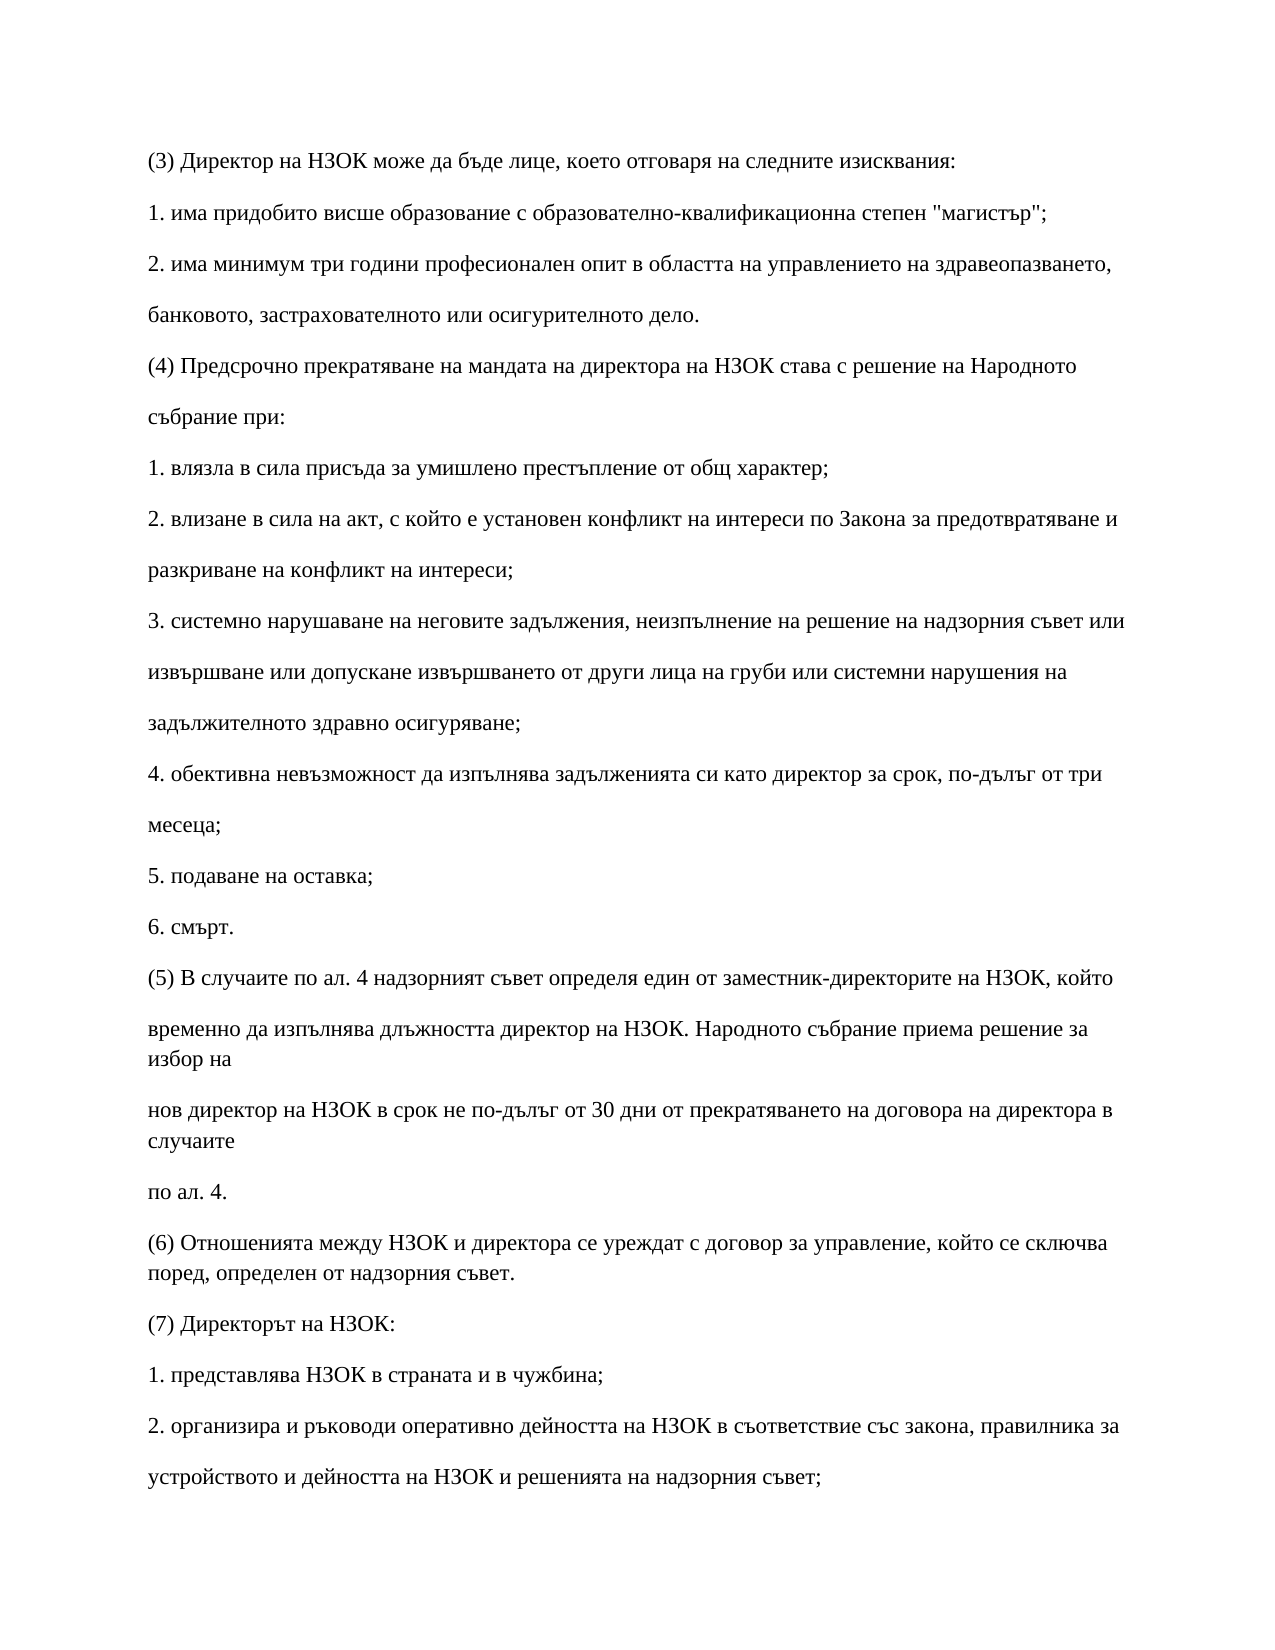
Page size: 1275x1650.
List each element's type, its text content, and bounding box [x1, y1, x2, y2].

text (5) В случаите по ал. 4 надзорният съвет определя един от заместник-директорите на НЗОК, който [148, 964, 1127, 991]
text (4) Предсрочно прекратяване на мандата на директора на НЗОК става с решение на Народното [148, 352, 1127, 378]
text 6. смърт. [148, 913, 1127, 939]
text разкриване на конфликт на интереси; [148, 556, 1127, 582]
text извършване или допускане извършването от други лица на груби или системни нарушения на [148, 658, 1127, 684]
text 4. обективна невъзможност да изпълнява задълженията си като директор за срок, по-дълъг от три [148, 760, 1127, 786]
text 1. представлява НЗОК в страната и в чужбина; [148, 1361, 1127, 1387]
text нов директор на НЗОК в срок не по-дълъг от 30 дни от прекратяването на договора на директора в случаите [148, 1097, 1127, 1153]
text 2. организира и ръководи оперативно дейността на НЗОК в съответствие със закона, правилника за [148, 1412, 1127, 1438]
text банковото, застрахователното или осигурителното дело. [148, 301, 1127, 327]
text по ал. 4. [148, 1178, 1127, 1204]
text 1. има придобито висше образование с образователно-квалификационна степен "магистър"; [148, 199, 1127, 225]
text 2. влизане в сила на акт, с който е установен конфликт на интереси по Закона за предотвратяване и [148, 505, 1127, 531]
text устройството и дейността на НЗОК и решенията на надзорния съвет; [148, 1463, 1127, 1489]
text (6) Отношенията между НЗОК и директора се уреждат с договор за управление, който се сключва поред, определен от надзорния съвет. [148, 1229, 1127, 1285]
text месеца; [148, 811, 1127, 837]
text задължителното здравно осигуряване; [148, 709, 1127, 735]
text 3. системно нарушаване на неговите задължения, неизпълнение на решение на надзорния съвет или [148, 607, 1127, 633]
text 2. има минимум три години професионален опит в областта на управлението на здравеопазването, [148, 250, 1127, 276]
text (7) Директорът на НЗОК: [148, 1310, 1127, 1336]
text временно да изпълнява длъжността директор на НЗОК. Народното събрание приема решение за избор на [148, 1015, 1127, 1072]
text събрание при: [148, 403, 1127, 429]
text (3) Директор на НЗОК може да бъде лице, което отговаря на следните изисквания: [148, 148, 1127, 174]
text 5. подаване на оставка; [148, 862, 1127, 888]
text 1. влязла в сила присъда за умишлено престъпление от общ характер; [148, 454, 1127, 480]
